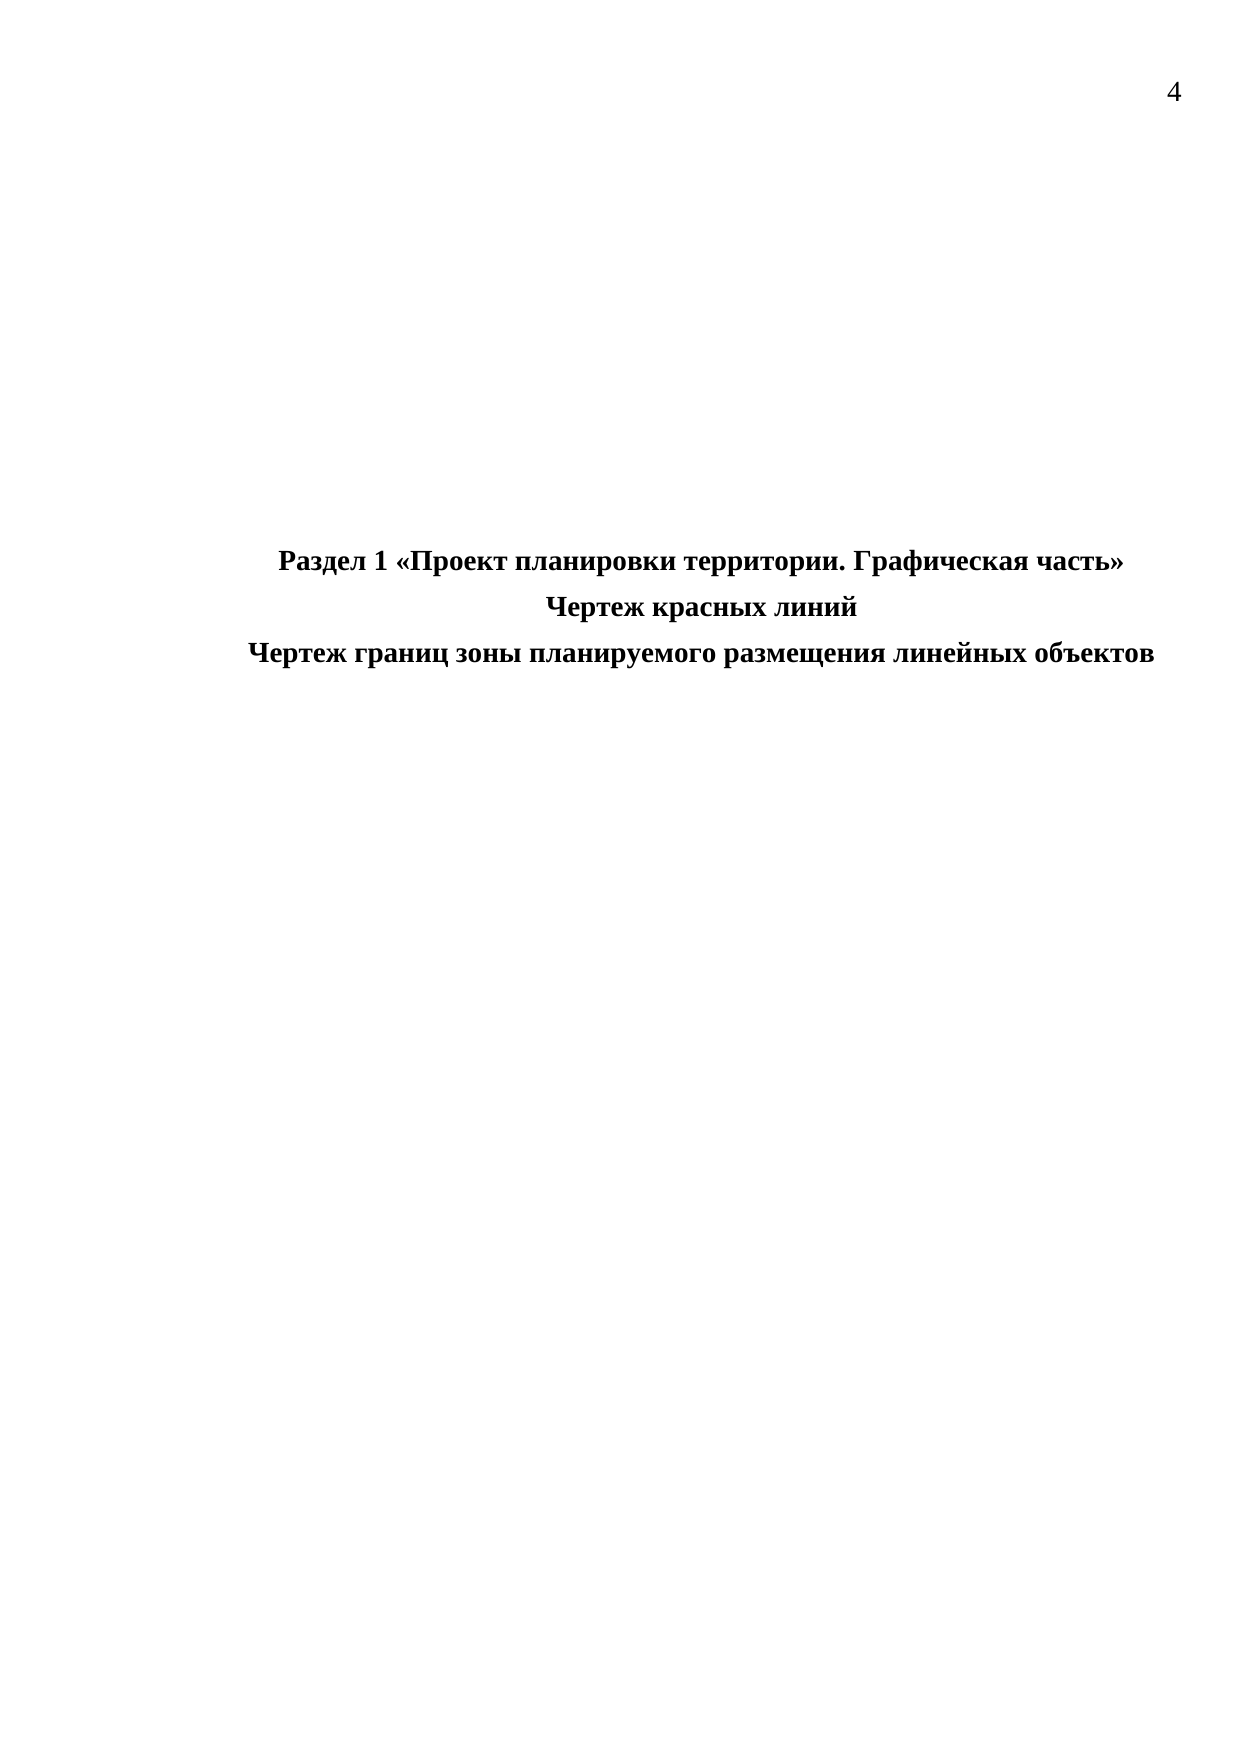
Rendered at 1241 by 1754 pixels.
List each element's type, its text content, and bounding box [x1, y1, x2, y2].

subtitle Чертеж красных линий [148, 589, 1181, 623]
subtitle Чертеж границ зоны планируемого размещения линейных объектов [148, 635, 1181, 669]
subtitle Раздел 1 «Проект планировки территории. Графическая часть» [148, 543, 1181, 577]
